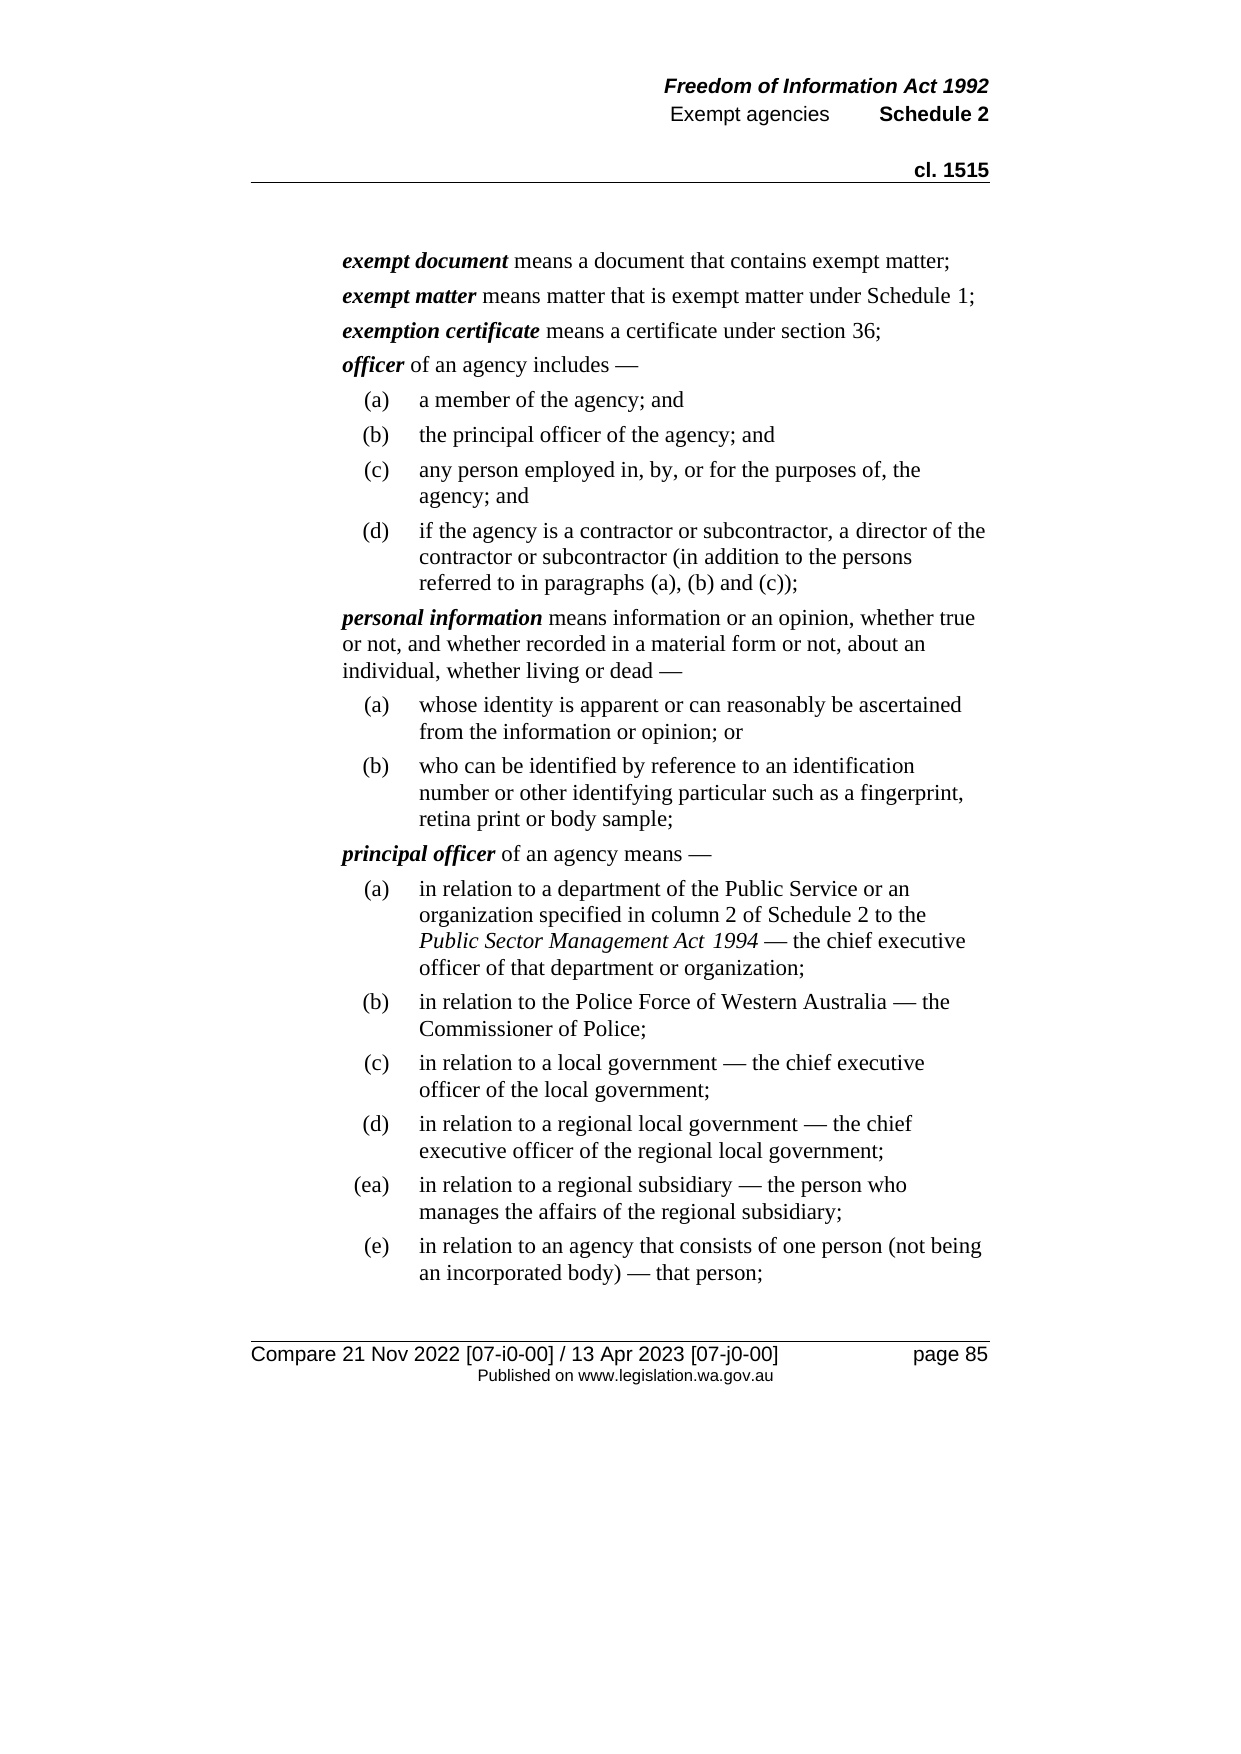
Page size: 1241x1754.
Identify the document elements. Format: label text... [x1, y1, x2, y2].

text (c) in relation to a local government — the chief executive officer of the local government; [251, 1049, 990, 1102]
text exempt document means a document that contains exempt matter; [251, 247, 990, 274]
text (d) if the agency is a contractor or subcontractor, a director of the contractor or subcontractor (in addition to the persons referred to in paragraphs (a), (b) and (c)); [251, 517, 990, 596]
text personal information means information or an opinion, whether true or not, and whether recorded in a material form or not, about an individual, whether living or dead — [251, 604, 990, 683]
text (b) the principal officer of the agency; and [251, 421, 990, 447]
text (c) any person employed in, by, or for the purposes of, the agency; and [251, 456, 990, 508]
text (a) a member of the agency; and [251, 386, 990, 413]
text exemption certificate means a certificate under section 36; [251, 317, 990, 343]
text (b) who can be identified by reference to an identification number or other identifying particular such as a fingerprint, retina print or body sample; [251, 752, 990, 832]
text (b) in relation to the Police Force of Western Australia — the Commissioner of Police; [251, 988, 990, 1041]
text (ea) in relation to a regional subsidiary — the person who manages the affairs of the regional subsidiary; [251, 1171, 990, 1224]
text exempt matter means matter that is exempt matter under Schedule 1; [251, 282, 990, 308]
text (a) in relation to a department of the Public Service or an organization specified in column 2 of Schedule 2 to the Public Sector Management Act 1994 — the chief executive officer of that department or organization; [251, 874, 990, 980]
text (e) in relation to an agency that consists of one person (not being an incorporated body) — that person; [251, 1232, 990, 1285]
text principal officer of an agency means — [251, 840, 990, 866]
text (d) in relation to a regional local government — the chief executive officer of the regional local government; [251, 1110, 990, 1163]
text officer of an agency includes — [251, 352, 990, 378]
text (a) whose identity is apparent or can reasonably be ascertained from the information or opinion; or [251, 691, 990, 744]
